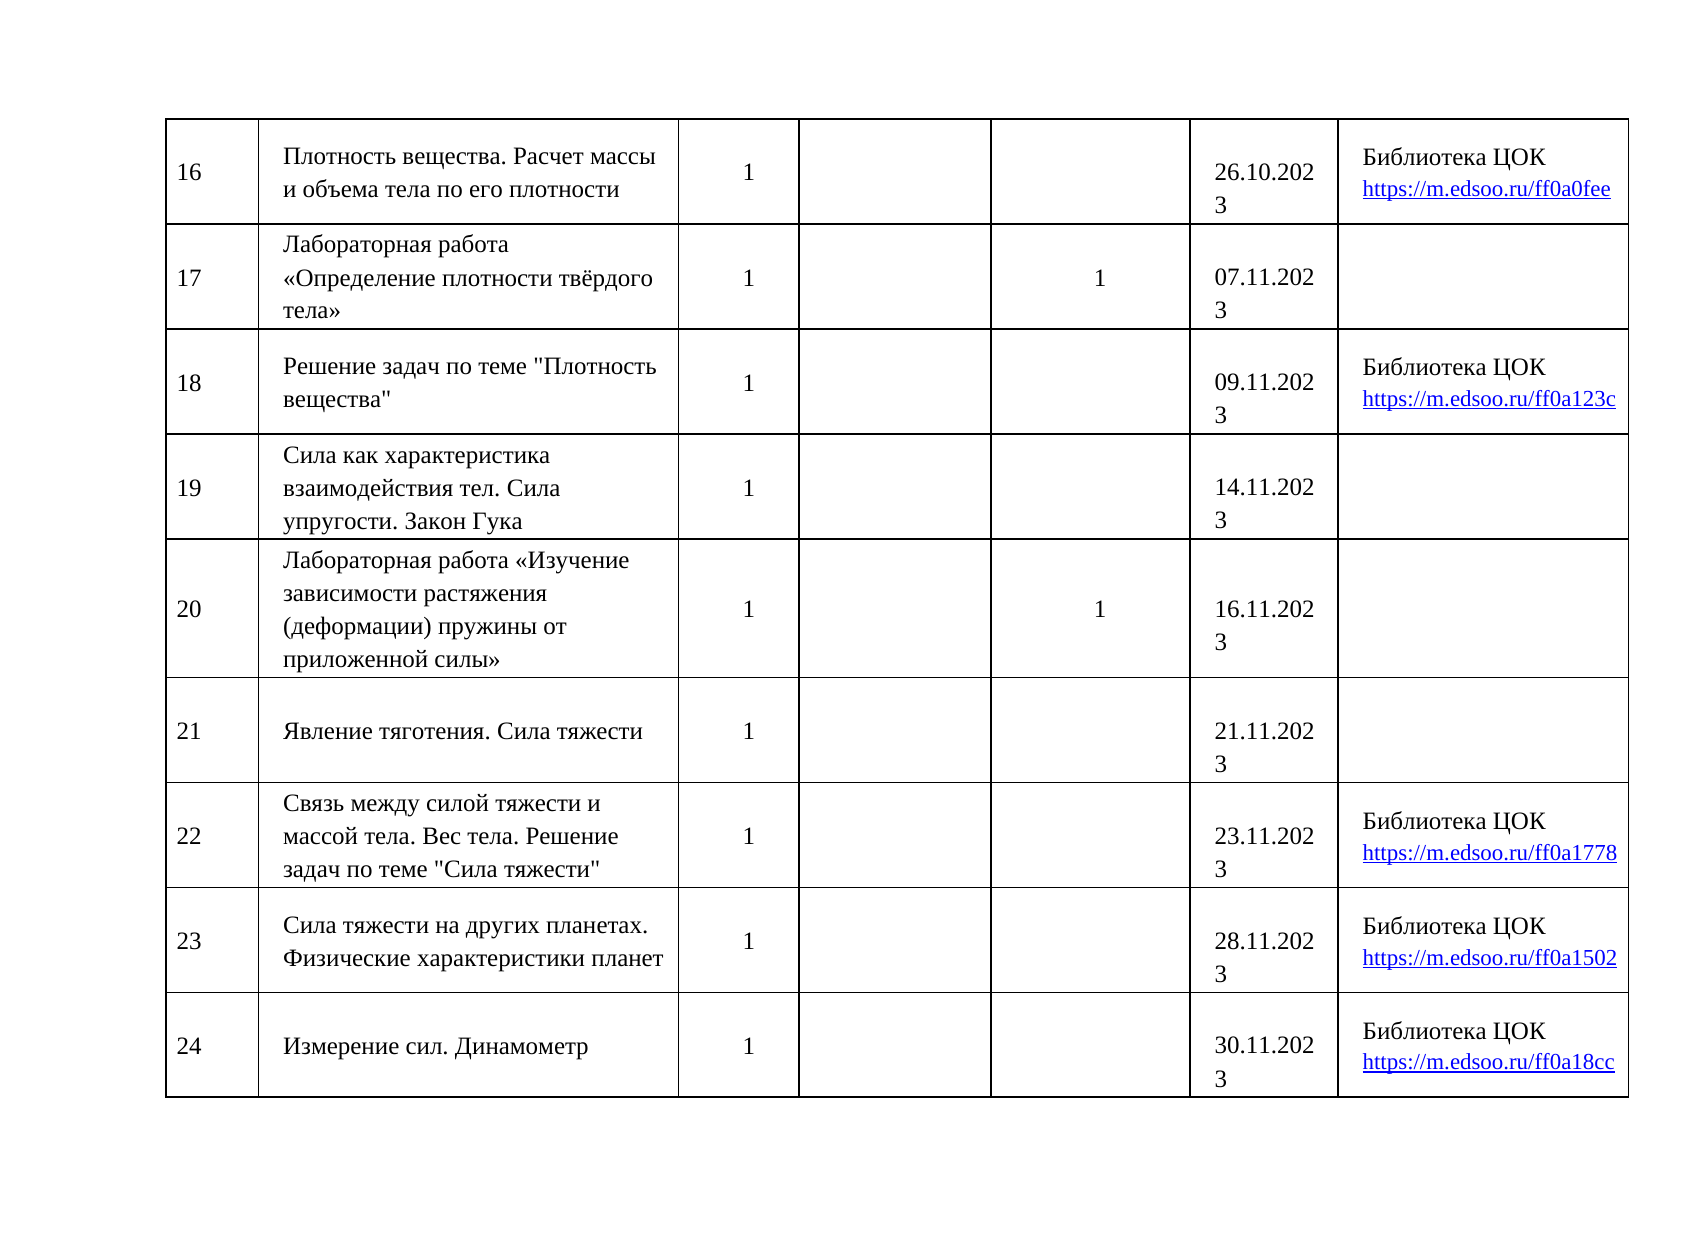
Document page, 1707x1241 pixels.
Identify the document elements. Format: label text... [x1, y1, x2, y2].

table_cell [992, 120, 1189, 223]
table_cell 23.11.2023 [1191, 783, 1337, 887]
table_cell 09.11.2023 [1191, 330, 1337, 433]
table_cell 1 [679, 993, 798, 1096]
table_cell 24 [167, 993, 258, 1096]
table_cell 1 [679, 435, 798, 538]
table_cell [992, 783, 1189, 887]
table_cell 17 [167, 225, 258, 328]
table_cell [992, 435, 1189, 538]
table_cell [800, 888, 990, 992]
table_cell Библиотека ЦОК https://m.edsoo.ru/ff0a18cc [1339, 993, 1628, 1096]
table_cell 1 [679, 120, 798, 223]
table_cell 26.10.2023 [1191, 120, 1337, 223]
table_cell [1339, 678, 1628, 781]
table_cell 21.11.2023 [1191, 678, 1337, 781]
table_cell 30.11.2023 [1191, 993, 1337, 1096]
table_cell [800, 540, 990, 677]
table_cell 1 [679, 540, 798, 677]
table_cell 16 [167, 120, 258, 223]
table_cell Связь между силой тяжести и массой тела. Вес тела. Решение задач по теме "Сила тяжести" [259, 783, 678, 887]
table_cell 21 [167, 678, 258, 781]
table_cell [992, 330, 1189, 433]
table_cell Лабораторная работа «Изучение зависимости растяжения (деформации) пружины от приложенной силы» [259, 540, 678, 677]
table_cell [800, 435, 990, 538]
table_cell Явление тяготения. Сила тяжести [259, 678, 678, 781]
table_cell [800, 783, 990, 887]
table_cell [800, 225, 990, 328]
table_cell Библиотека ЦОК https://m.edsoo.ru/ff0a123c [1339, 330, 1628, 433]
table_cell 14.11.2023 [1191, 435, 1337, 538]
table_cell 1 [679, 330, 798, 433]
table_cell 07.11.2023 [1191, 225, 1337, 328]
table_cell [992, 993, 1189, 1096]
table_cell 1 [679, 783, 798, 887]
table_cell Библиотека ЦОК https://m.edsoo.ru/ff0a1502 [1339, 888, 1628, 992]
table_cell [1339, 435, 1628, 538]
table_cell [800, 120, 990, 223]
table_cell [1339, 225, 1628, 328]
table_cell Сила тяжести на других планетах. Физические характеристики планет [259, 888, 678, 992]
table_cell Библиотека ЦОК https://m.edsoo.ru/ff0a1778 [1339, 783, 1628, 887]
table_cell 1 [992, 540, 1189, 677]
table_cell Измерение сил. Динамометр [259, 993, 678, 1096]
table_cell 16.11.2023 [1191, 540, 1337, 677]
table_cell Лабораторная работа «Определение плотности твёрдого тела» [259, 225, 678, 328]
table_cell Библиотека ЦОК https://m.edsoo.ru/ff0a0fee [1339, 120, 1628, 223]
table_cell 23 [167, 888, 258, 992]
table_cell Плотность вещества. Расчет массы и объема тела по его плотности [259, 120, 678, 223]
table_cell [800, 993, 990, 1096]
table_cell Сила как характеристика взаимодействия тел. Сила упругости. Закон Гука [259, 435, 678, 538]
table_cell 1 [992, 225, 1189, 328]
table_cell Решение задач по теме "Плотность вещества" [259, 330, 678, 433]
table_cell [992, 678, 1189, 781]
table_cell [992, 888, 1189, 992]
table_cell 1 [679, 678, 798, 781]
table_cell 1 [679, 225, 798, 328]
table_cell 19 [167, 435, 258, 538]
table_cell 20 [167, 540, 258, 677]
table_cell [800, 678, 990, 781]
table_cell 28.11.2023 [1191, 888, 1337, 992]
table_cell 1 [679, 888, 798, 992]
table_cell [1339, 540, 1628, 677]
table_cell 22 [167, 783, 258, 887]
table_cell 18 [167, 330, 258, 433]
table_cell [800, 330, 990, 433]
